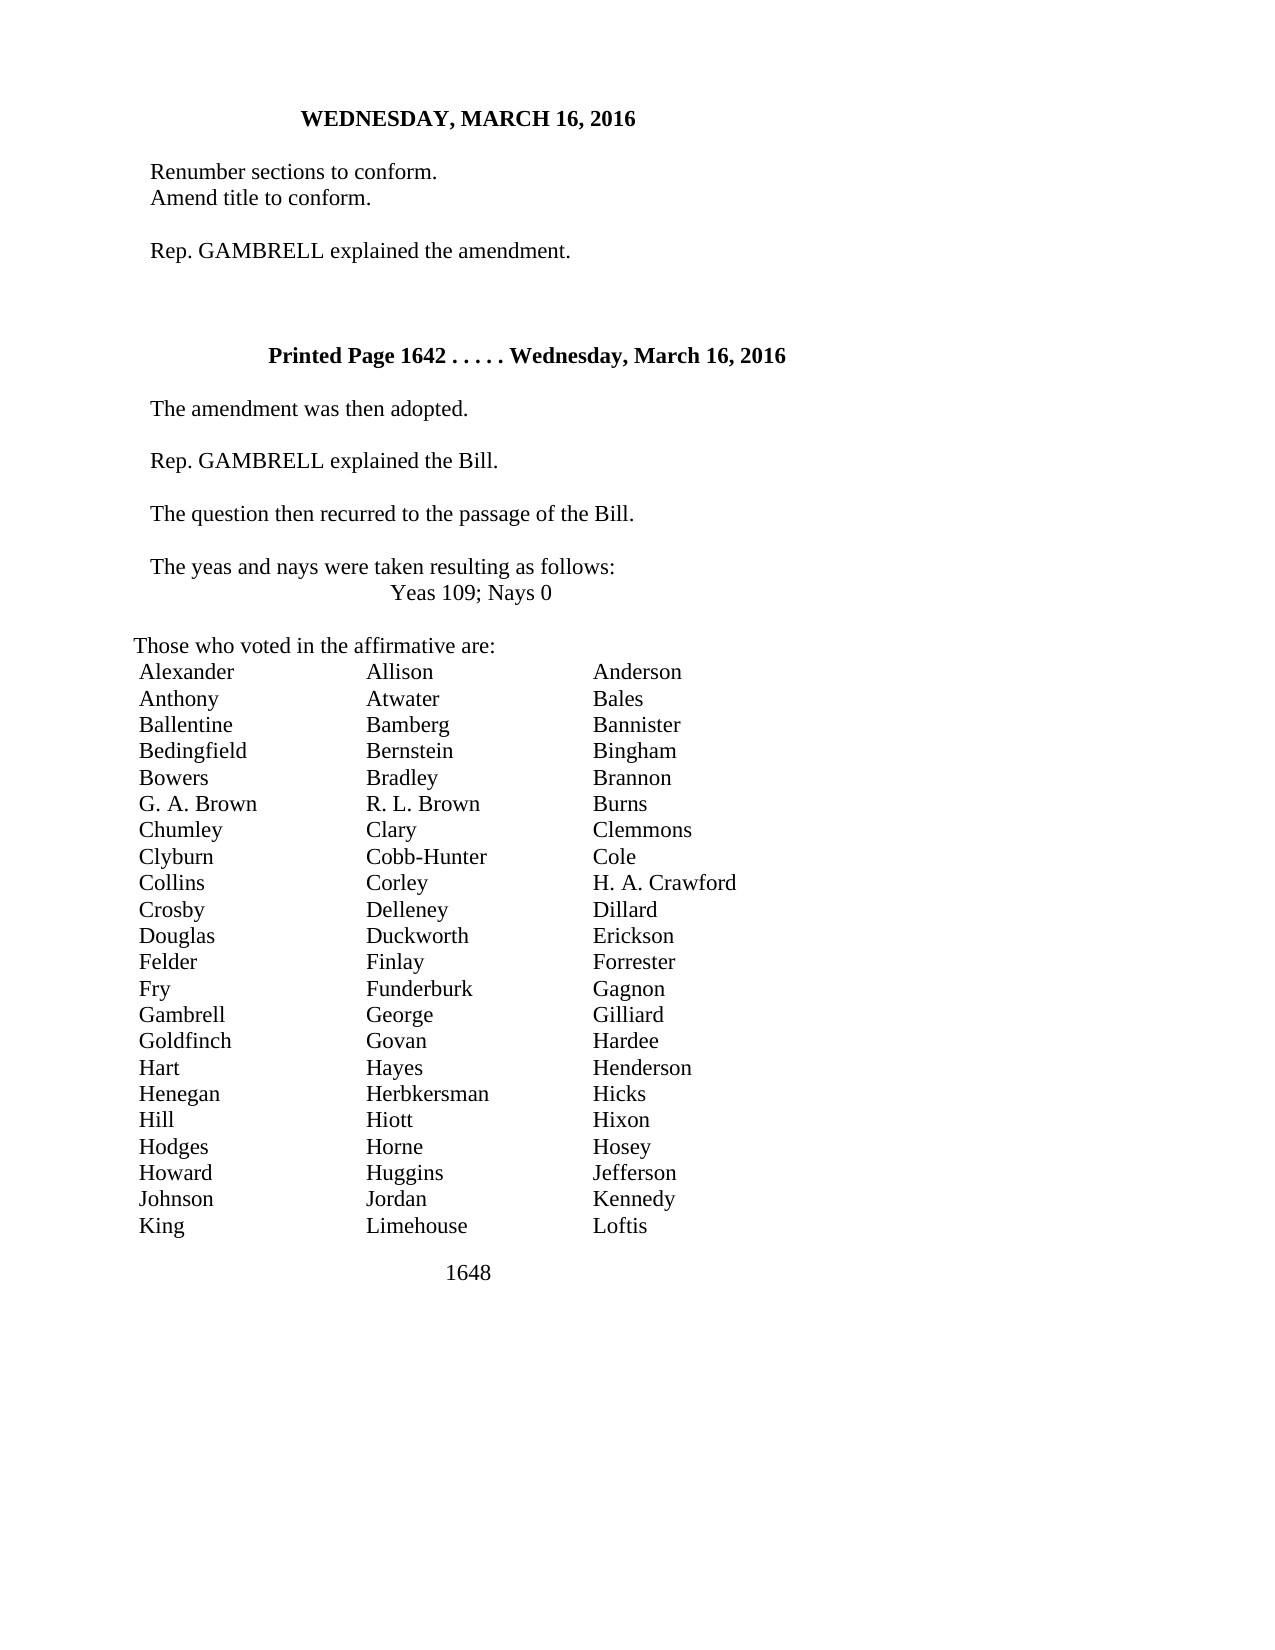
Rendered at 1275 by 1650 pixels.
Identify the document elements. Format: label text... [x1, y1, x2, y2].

table_cell Clemmons [581, 817, 808, 843]
table_cell Johnson [128, 1186, 354, 1212]
table_cell Fry [128, 975, 354, 1001]
table_cell Crosby [128, 896, 354, 922]
table_cell Hill [128, 1106, 354, 1133]
table_cell Duckworth [355, 922, 581, 948]
text The yeas and nays were taken resulting as follows: [127, 553, 786, 579]
table_cell King [128, 1212, 354, 1238]
table_cell Gagnon [581, 975, 808, 1001]
table_cell Bamberg [355, 711, 581, 737]
table_cell Felder [128, 948, 354, 975]
table_cell Govan [355, 1028, 581, 1054]
table_cell Herbkersman [355, 1080, 581, 1106]
table_cell Cole [581, 843, 808, 869]
table_cell Bernstein [355, 738, 581, 764]
table_cell Hosey [581, 1133, 808, 1159]
table_cell Bingham [581, 738, 808, 764]
table_cell Bedingfield [128, 738, 354, 764]
table_cell Jordan [355, 1186, 581, 1212]
table_cell Cobb-Hunter [355, 843, 581, 869]
table_cell George [355, 1001, 581, 1027]
table_cell Delleney [355, 896, 581, 922]
table_cell Goldfinch [128, 1028, 354, 1054]
text The amendment was then adopted. [127, 395, 786, 421]
table_cell Jefferson [581, 1159, 808, 1186]
table_cell Hicks [581, 1080, 808, 1106]
table_cell Henegan [128, 1080, 354, 1106]
text Amend title to conform. [127, 184, 786, 210]
table_cell Clyburn [128, 843, 354, 869]
table_cell Dillard [581, 896, 808, 922]
table_header Allison [355, 659, 581, 685]
text Renumber sections to conform. [127, 158, 786, 184]
text The question then recurred to the passage of the Bill. [127, 500, 786, 527]
table_cell Ballentine [128, 711, 354, 737]
table_cell Horne [355, 1133, 581, 1159]
table_cell Hixon [581, 1106, 808, 1133]
table_cell Finlay [355, 948, 581, 975]
table_cell Burns [581, 790, 808, 817]
table_cell Hiott [355, 1106, 581, 1133]
table_cell R. L. Brown [355, 790, 581, 817]
table_cell Chumley [128, 817, 354, 843]
table_header Anderson [581, 659, 808, 685]
text Printed Page 1642 . . . . . Wednesday, March 16, 2016 [127, 342, 786, 368]
table_cell Hodges [128, 1133, 354, 1159]
table_cell Hardee [581, 1028, 808, 1054]
table_cell Hayes [355, 1054, 581, 1080]
table_cell Collins [128, 869, 354, 896]
table_cell Douglas [128, 922, 354, 948]
table_cell Hart [128, 1054, 354, 1080]
text Those who voted in the affirmative are: [127, 632, 786, 658]
table_cell G. A. Brown [128, 790, 354, 817]
table_cell Bannister [581, 711, 808, 737]
table_cell Bradley [355, 764, 581, 790]
table_cell Huggins [355, 1159, 581, 1186]
table_cell Kennedy [581, 1186, 808, 1212]
table_cell H. A. Crawford [581, 869, 808, 896]
table_cell Limehouse [355, 1212, 581, 1238]
table_cell Funderburk [355, 975, 581, 1001]
table_cell Anthony [128, 685, 354, 711]
table_header Alexander [128, 659, 354, 685]
table_cell Atwater [355, 685, 581, 711]
text Rep. GAMBRELL explained the amendment. [127, 237, 786, 263]
table_cell Erickson [581, 922, 808, 948]
table_cell Brannon [581, 764, 808, 790]
text Yeas 109; Nays 0 [127, 579, 786, 606]
table_cell Henderson [581, 1054, 808, 1080]
table_cell Forrester [581, 948, 808, 975]
table_cell Gambrell [128, 1001, 354, 1027]
table_cell Bales [581, 685, 808, 711]
table_cell Clary [355, 817, 581, 843]
table_cell Gilliard [581, 1001, 808, 1027]
table_cell Howard [128, 1159, 354, 1186]
text Rep. GAMBRELL explained the Bill. [127, 448, 786, 474]
table_cell Bowers [128, 764, 354, 790]
table_cell Corley [355, 869, 581, 896]
table_cell Loftis [581, 1212, 808, 1238]
